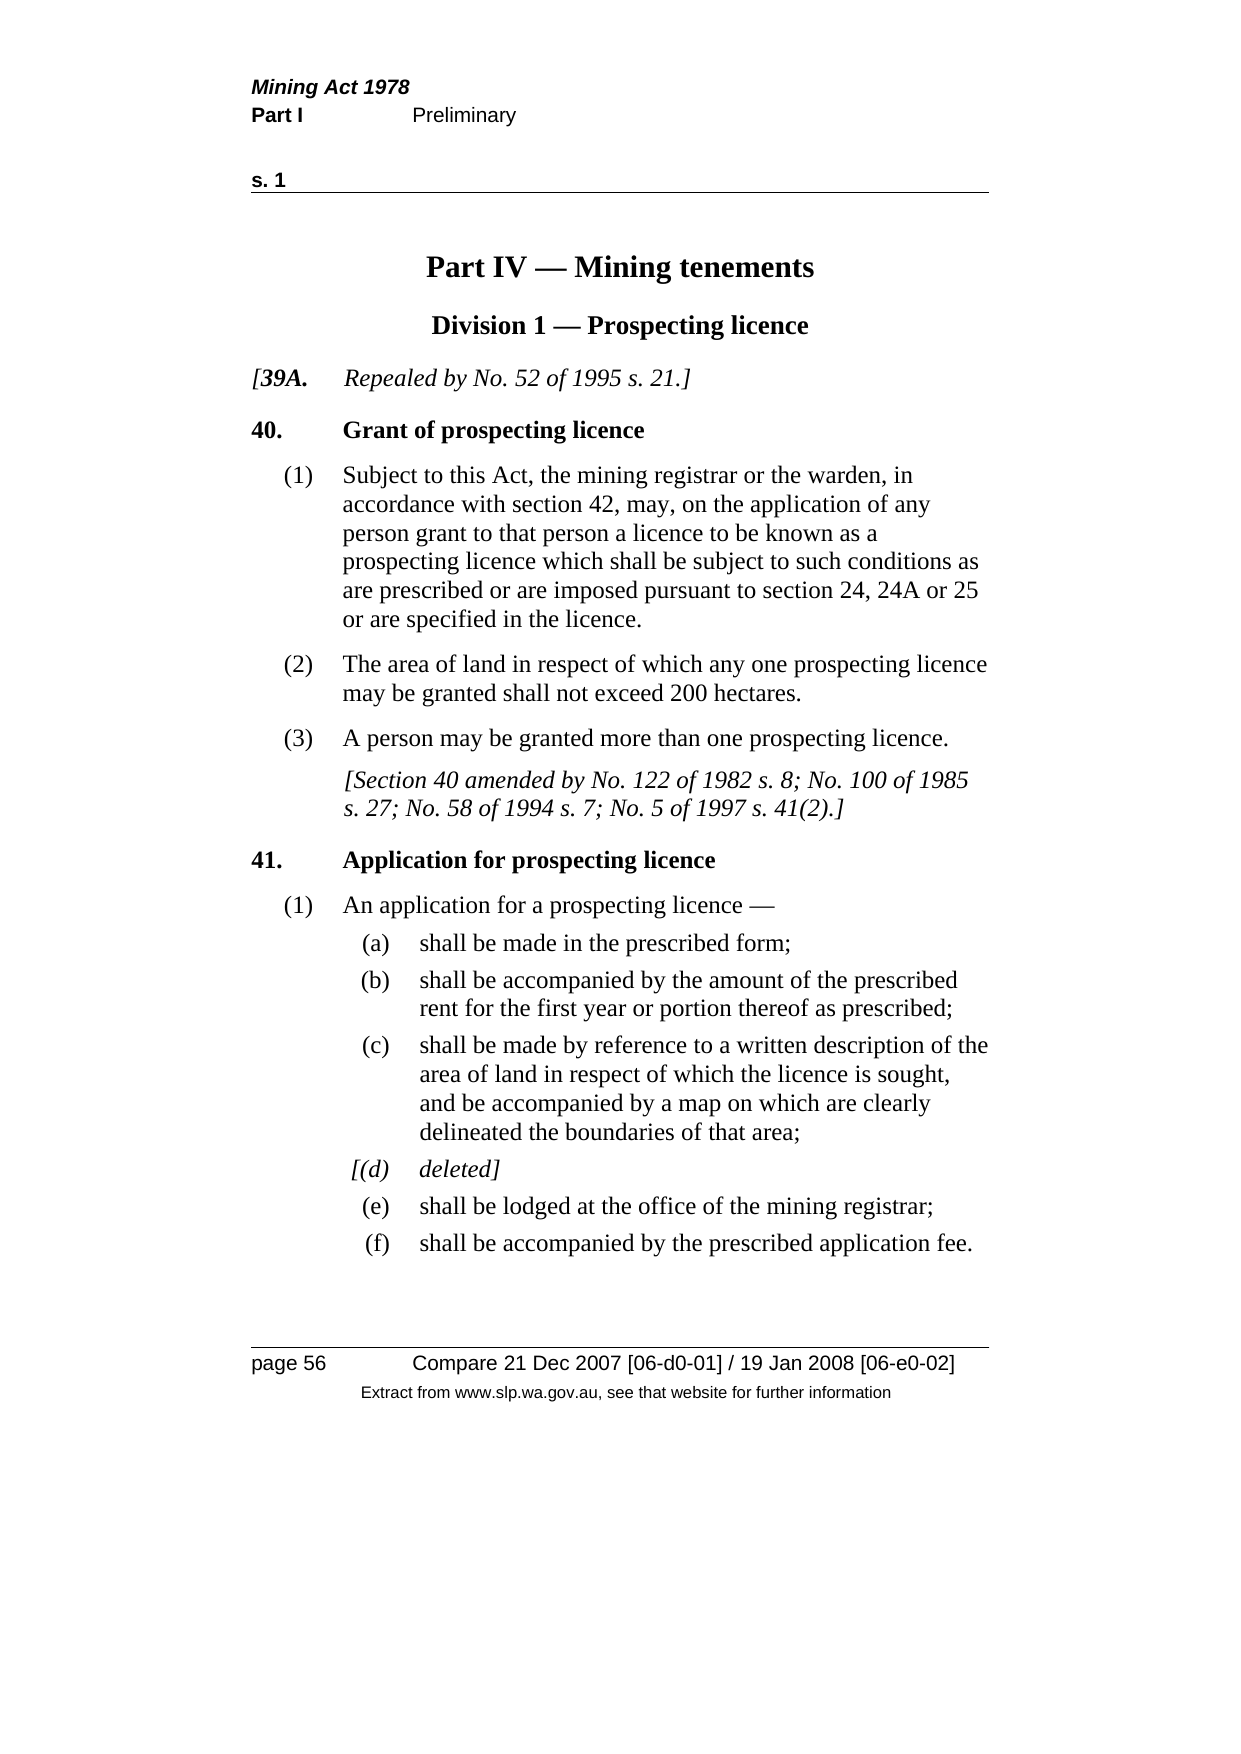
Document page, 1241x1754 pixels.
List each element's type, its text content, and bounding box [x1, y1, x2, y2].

text (1) An application for a prospecting licence — [251, 891, 989, 919]
subtitle 40. Grant of prospecting licence [251, 415, 989, 443]
subtitle Part IV — Mining tenements [251, 248, 989, 284]
text (1) Subject to this Act, the mining registrar or the warden, in accordance with section 42, may, on the application of any person grant to that person a licence to be known as a prospecting licence which shall be subject to such conditions as are prescribed or are imposed pursuant to section 24, 24A or 25 or are specified in the licence. [251, 460, 989, 633]
text (b) shall be accompanied by the amount of the prescribed rent for the first year or portion thereof as prescribed; [251, 965, 989, 1022]
text (3) A person may be granted more than one prospecting licence. [251, 723, 989, 752]
text (f) shall be accompanied by the prescribed application fee. [251, 1228, 989, 1257]
text [Section 40 amended by No. 122 of 1982 s. 8; No. 100 of 1985 s. 27; No. 58 of 1994 s. 7; No. 5 of 1997 s. 41(2).] [251, 765, 989, 822]
text [39A. Repealed by No. 52 of 1995 s. 21.] [251, 363, 989, 392]
text (e) shall be lodged at the office of the mining registrar; [251, 1191, 989, 1220]
text [(d) deleted] [251, 1154, 989, 1183]
text (c) shall be made by reference to a written description of the area of land in respect of which the licence is sought, and be accompanied by a map on which are clearly delineated the boundaries of that area; [251, 1031, 989, 1146]
text (a) shall be made in the prescribed form; [251, 928, 989, 956]
text (2) The area of land in respect of which any one prospecting licence may be granted shall not exceed 200 hectares. [251, 649, 989, 707]
subtitle Division 1 — Prospecting licence [251, 309, 989, 340]
subtitle 41. Application for prospecting licence [251, 845, 989, 874]
